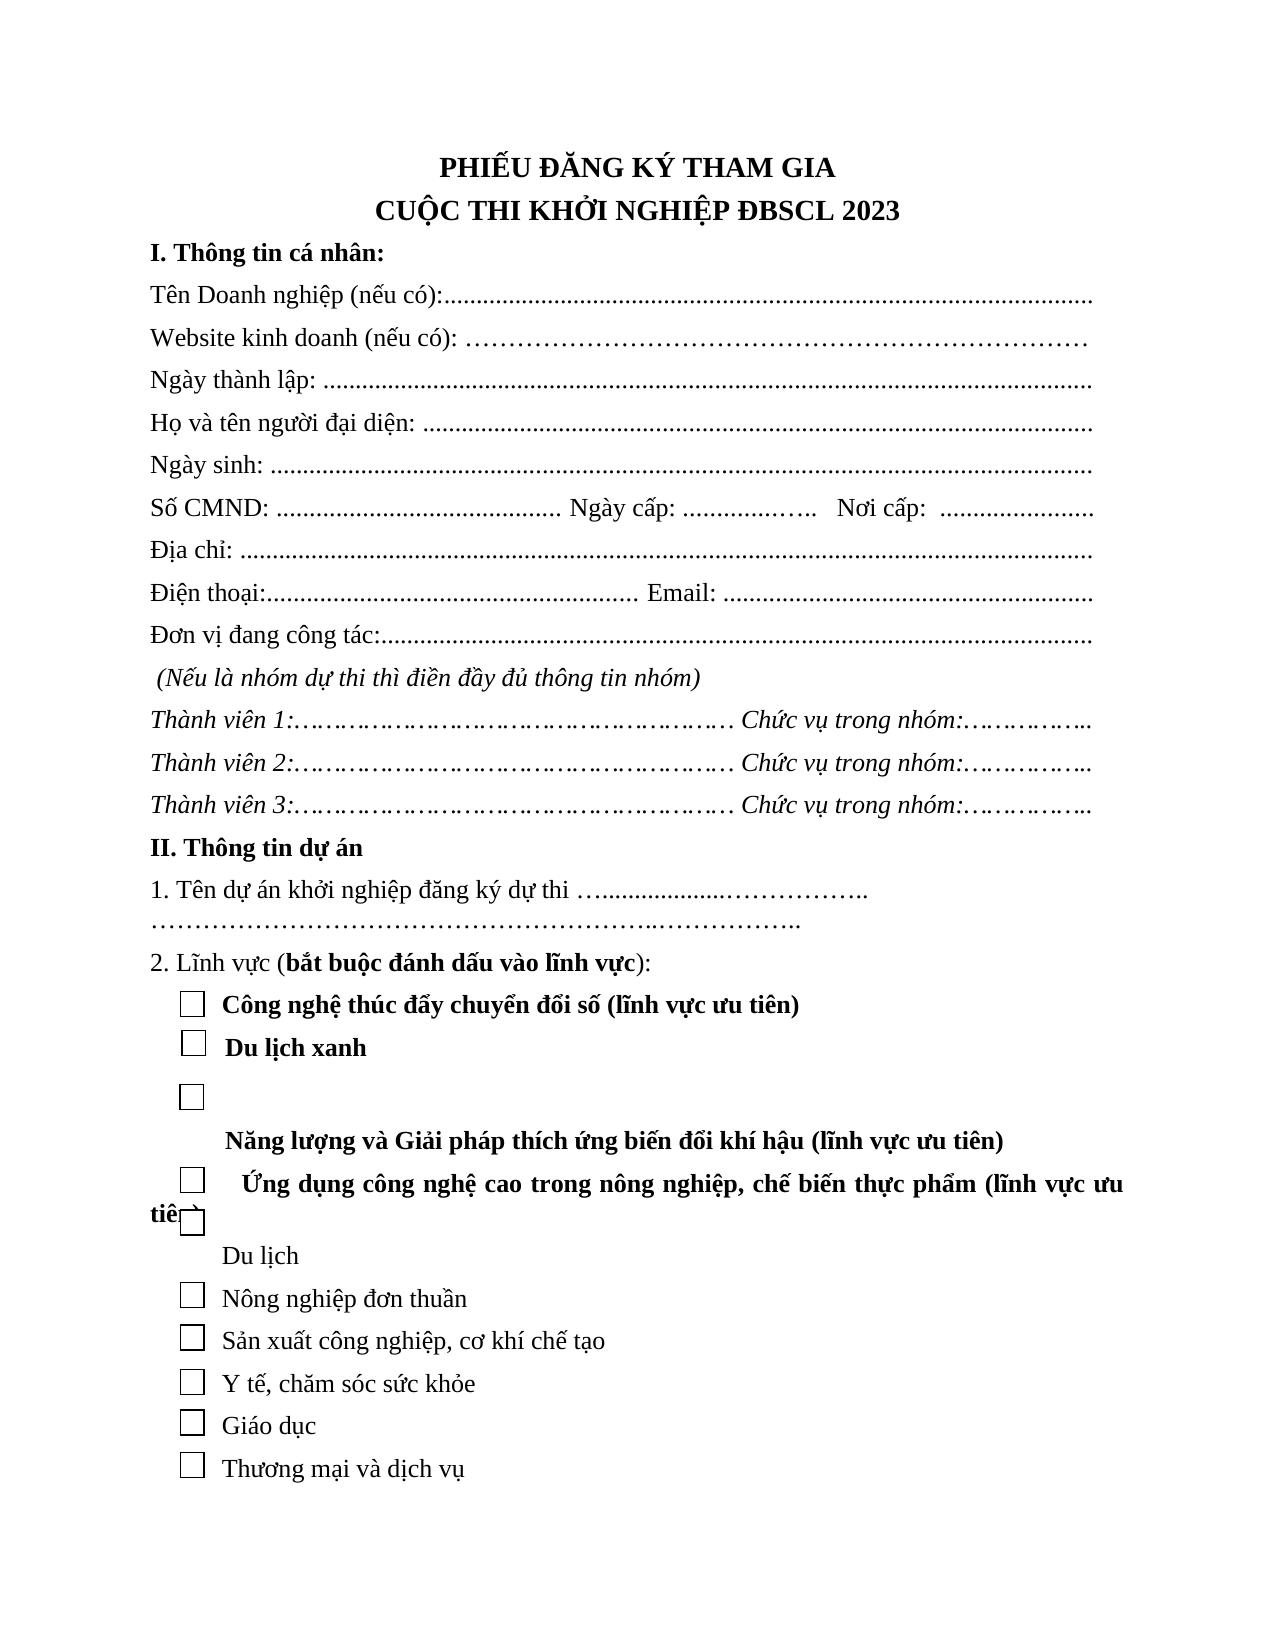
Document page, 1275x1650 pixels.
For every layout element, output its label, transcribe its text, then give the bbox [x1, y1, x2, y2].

text Ứng dụng công nghệ cao trong nông nghiệp, chế biến thực phẩm (lĩnh vực ưu tiên) [150, 1168, 1125, 1228]
text 2. Lĩnh vực (bắt buộc đánh dấu vào lĩnh vực): [150, 947, 1125, 977]
text Họ và tên người đại diện: [150, 407, 1125, 437]
text Ngày thành lập: [150, 364, 1125, 394]
text Sản xuất công nghiệp, cơ khí chế tạo [150, 1325, 1125, 1355]
text Du lịch [150, 1240, 1125, 1270]
text Năng lượng và Giải pháp thích ứng biến đổi khí hậu (lĩnh vực ưu tiên) [150, 1074, 1125, 1155]
text Thương mại và dịch vụ [150, 1453, 1125, 1483]
text Thành viên 3:………………………………………………… Chức vụ trong nhóm:…………….. [150, 789, 1125, 819]
text II. Thông tin dự án [150, 832, 1125, 862]
text Tên Doanh nghiệp (nếu có): [150, 279, 1125, 309]
text Điện thoại: Email: [150, 577, 1125, 607]
text 1. Tên dự án khởi nghiệp đăng ký dự thi …...................……………..…………………………………………………..…………….. [150, 874, 1125, 934]
text Địa chỉ: [150, 534, 1125, 564]
text Thành viên 2:………………………………………………… Chức vụ trong nhóm:…………….. [150, 747, 1125, 777]
text Y tế, chăm sóc sức khỏe [150, 1368, 1125, 1398]
text PHIẾU ĐĂNG KÝ THAM GIA [150, 150, 1125, 183]
text Đơn vị đang công tác: [150, 619, 1125, 649]
text Website kinh doanh (nếu có): ……………………………………………………………… [150, 322, 1125, 352]
text Ngày sinh: [150, 449, 1125, 479]
text I. Thông tin cá nhân: [150, 237, 1125, 267]
text Giáo dục [150, 1410, 1125, 1440]
text Công nghệ thúc đẩy chuyển đổi số (lĩnh vực ưu tiên) [150, 989, 1125, 1019]
text Nông nghiệp đơn thuần [150, 1283, 1125, 1313]
text Du lịch xanh [150, 1032, 1125, 1062]
text (Nếu là nhóm dự thi thì điền đầy đủ thông tin nhóm) [150, 662, 1125, 692]
text CUỘC THI KHỞI NGHIỆP ĐBSCL 2023 [150, 193, 1125, 227]
text Thành viên 1:………………………………………………… Chức vụ trong nhóm:…………….. [150, 704, 1125, 734]
text Số CMND: Ngày cấp: ….. Nơi cấp: [150, 492, 1125, 522]
